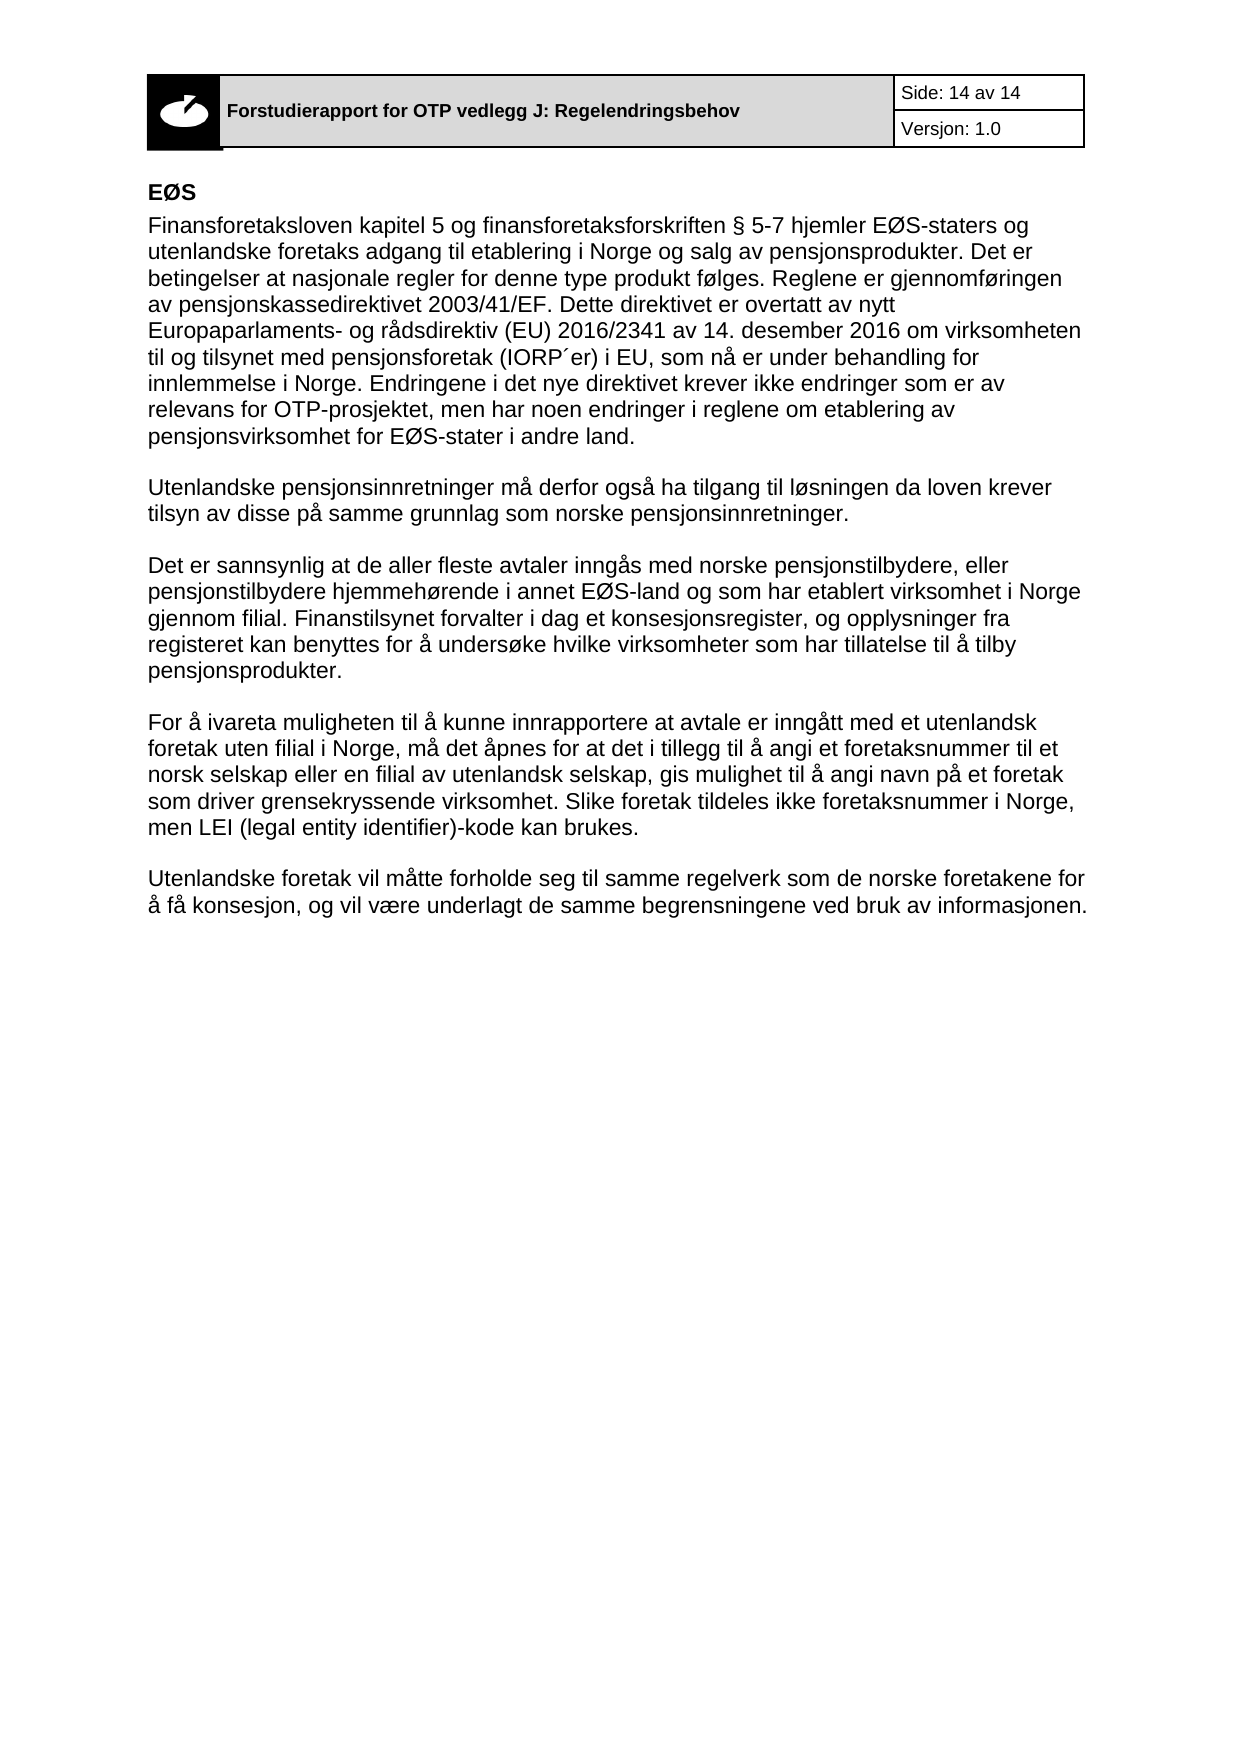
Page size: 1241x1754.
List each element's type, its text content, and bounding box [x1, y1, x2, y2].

text Utenlandske pensjonsinnretninger må derfor også ha tilgang til løsningen da loven krever tilsyn av disse på samme grunnlag som norske pensjonsinnretninger. [148, 474, 1093, 527]
text Det er sannsynlig at de aller fleste avtaler inngås med norske pensjonstilbydere, eller pensjonstilbydere hjemmehørende i annet EØS-land og som har etablert virksomhet i Norge gjennom filial. Finanstilsynet forvalter i dag et konsesjonsregister, og opplysninger fra registeret kan benyttes for å undersøke hvilke virksomheter som har tillatelse til å tilby pensjonsprodukter. [148, 552, 1093, 683]
text Finansforetaksloven kapitel 5 og finansforetaksforskriften § 5-7 hjemler EØS-staters og utenlandske foretaks adgang til etablering i Norge og salg av pensjonsprodukter. Det er betingelser at nasjonale regler for denne type produkt følges. Reglene er gjennomføringen av pensjonskassedirektivet 2003/41/EF. Dette direktivet er overtatt av nytt Europaparlaments- og rådsdirektiv (EU) 2016/2341 av 14. desember 2016 om virksomheten til og tilsynet med pensjonsforetak (IORP´er) i EU, som nå er under behandling for innlemmelse i Norge. Endringene i det nye direktivet krever ikke endringer som er av relevans for OTP-prosjektet, men har noen endringer i reglene om etablering av pensjonsvirksomhet for EØS-stater i andre land. [148, 212, 1093, 449]
picture [150, 76, 218, 146]
picture [146, 73, 224, 151]
text Utenlandske foretak vil måtte forholde seg til samme regelverk som de norske foretakene for å få konsesjon, og vil være underlagt de samme begrensningene ved bruk av informasjonen. [148, 865, 1093, 944]
subtitle EØS [148, 174, 1093, 206]
text For å ivareta muligheten til å kunne innrapportere at avtale er inngått med et utenlandsk foretak uten filial i Norge, må det åpnes for at det i tillegg til å angi et foretaksnummer til et norsk selskap eller en filial av utenlandsk selskap, gis mulighet til å angi navn på et foretak som driver grensekryssende virksomhet. Slike foretak tildeles ikke foretaksnummer i Norge, men LEI (legal entity identifier)-kode kan brukes. [148, 708, 1093, 840]
